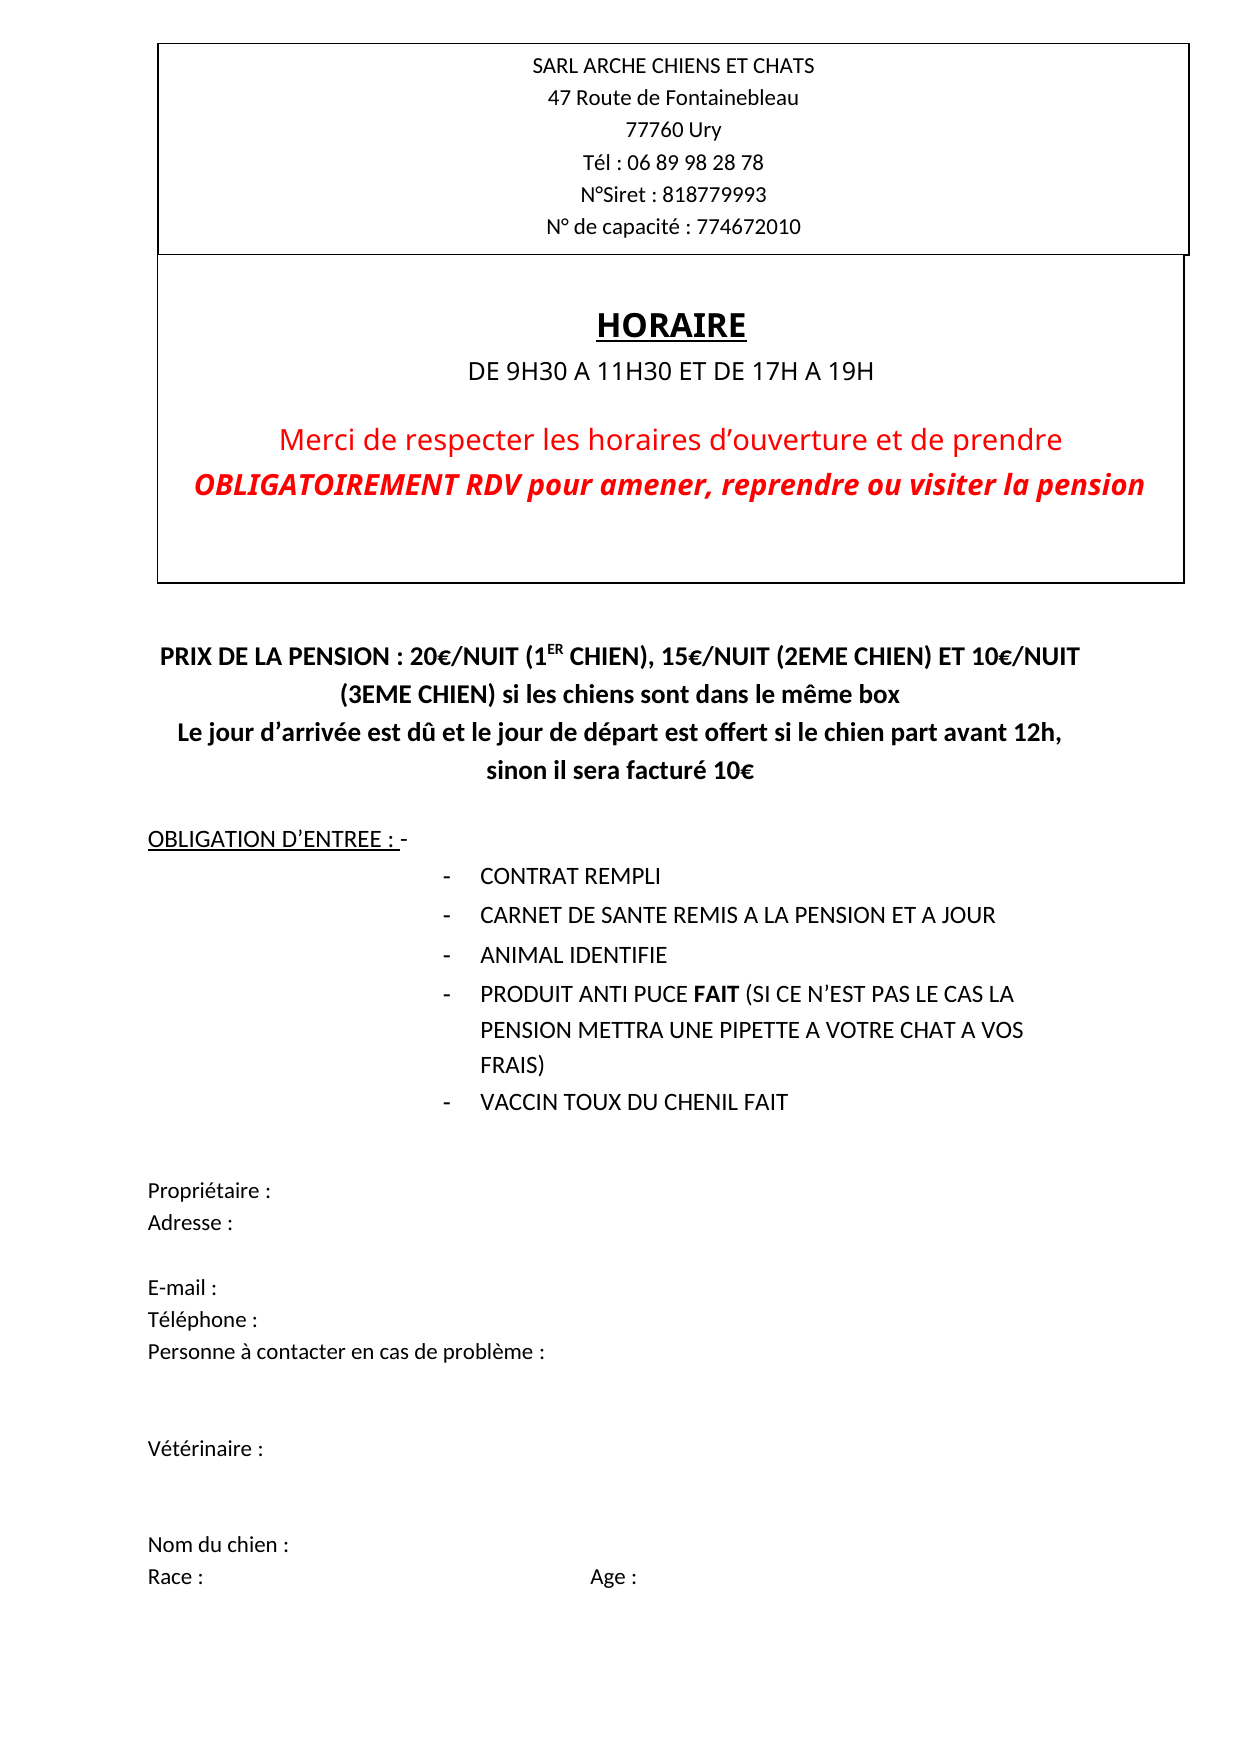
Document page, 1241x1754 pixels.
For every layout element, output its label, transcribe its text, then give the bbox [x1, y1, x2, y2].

list ANIMAL IDENTIFIE [443, 936, 1093, 970]
list CONTRAT REMPLI [443, 858, 1093, 892]
text Race : Age : [148, 1562, 1093, 1591]
text Propriétaire : [148, 1176, 1093, 1204]
text Le jour d’arrivée est dû et le jour de départ est offert si le chien part avant 12h, sinon il sera facturé 10€ [148, 715, 1093, 786]
list PRODUIT ANTI PUCE FAIT (SI CE N’EST PAS LE CAS LA PENSION METTRA UNE PIPETTE A VOTRE CHAT A VOS FRAIS) [443, 976, 1093, 1079]
text Adresse : [148, 1208, 1093, 1236]
text Personne à contacter en cas de problème : [148, 1337, 1093, 1365]
list CARNET DE SANTE REMIS A LA PENSION ET A JOUR [443, 897, 1093, 931]
text OBLIGATION D’ENTREE : - [148, 823, 1093, 853]
text Téléphone : [148, 1305, 1093, 1333]
text PRIX DE LA PENSION : 20€/NUIT (1ER CHIEN), 15€/NUIT (2EME CHIEN) ET 10€/NUIT (3EME CHIEN) si les chiens sont dans le même box [148, 639, 1093, 710]
text Vétérinaire : [148, 1434, 1093, 1462]
list VACCIN TOUX DU CHENIL FAIT [443, 1084, 1093, 1118]
text Nom du chien : [148, 1530, 1093, 1558]
text E-mail : [148, 1273, 1093, 1301]
